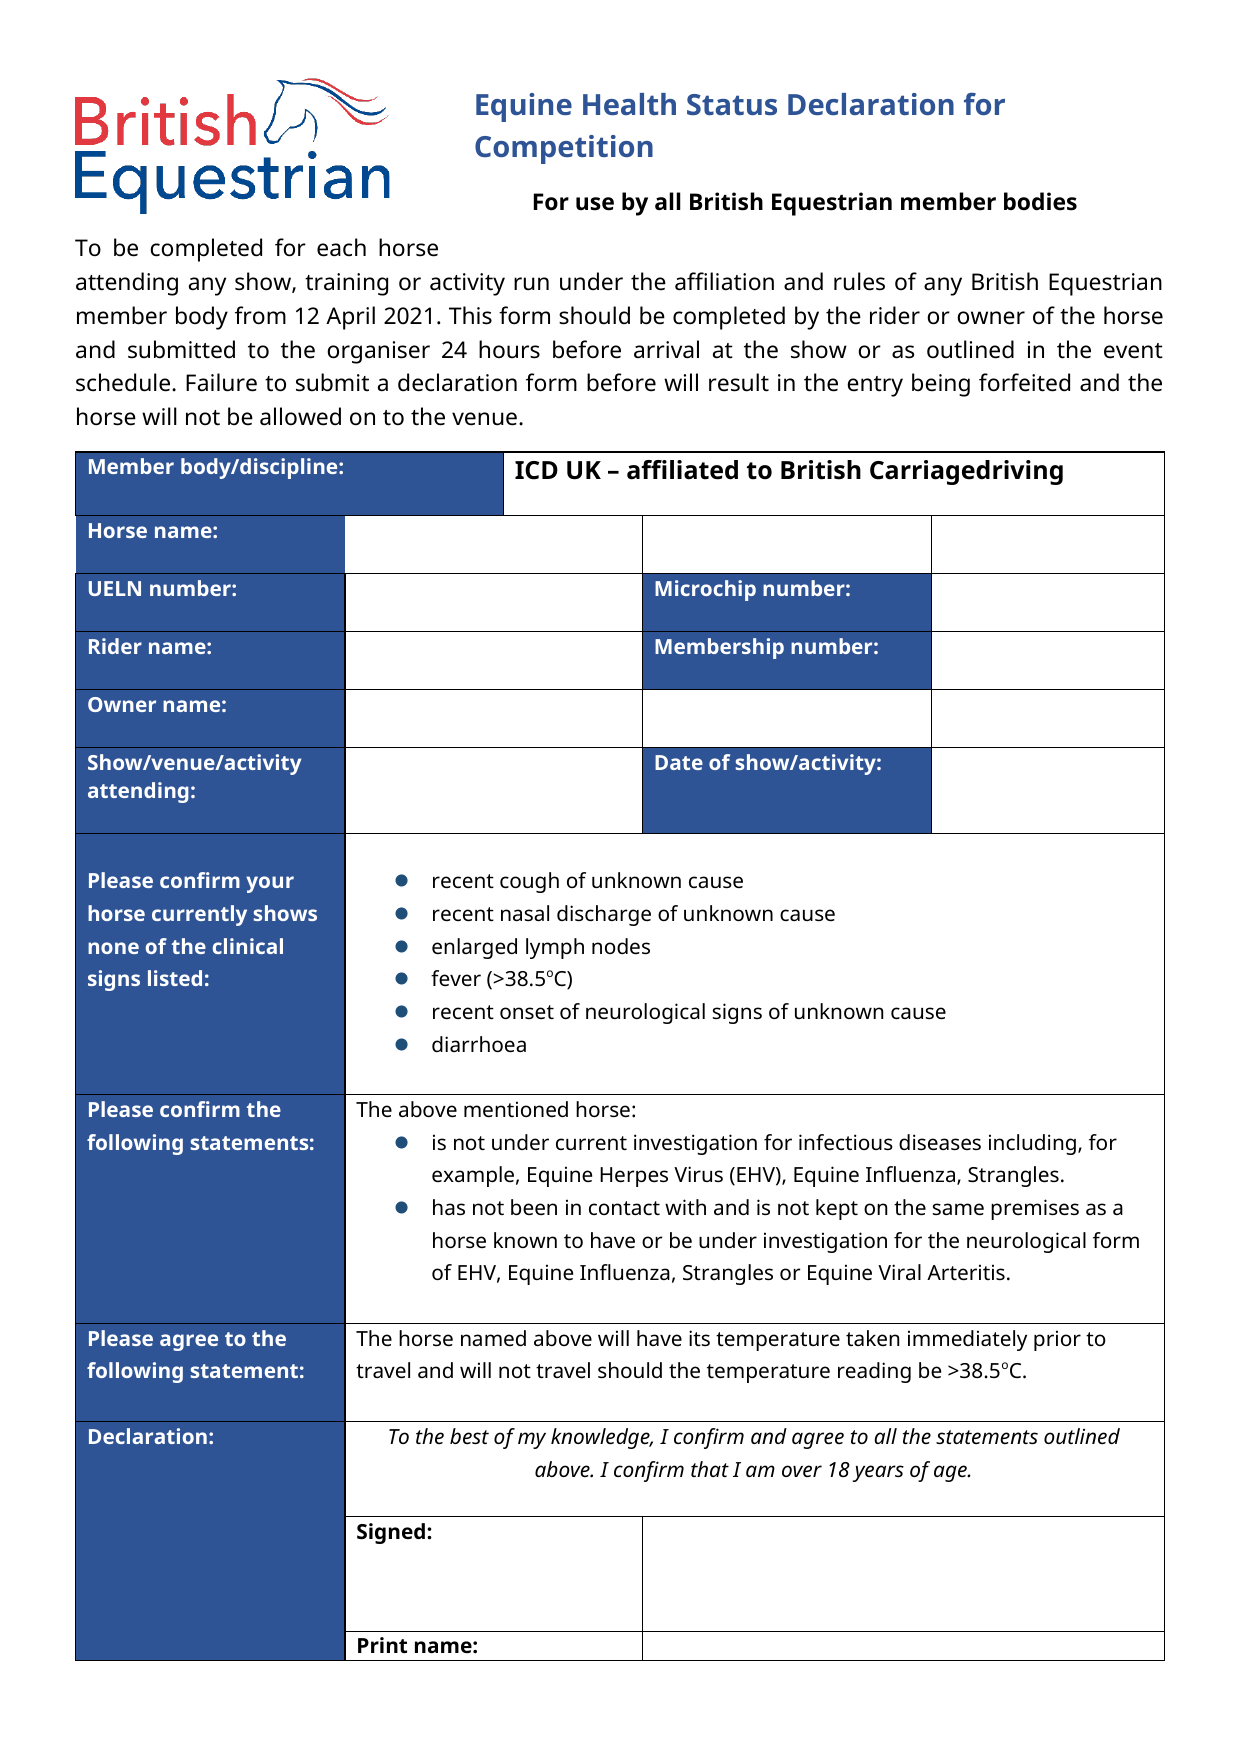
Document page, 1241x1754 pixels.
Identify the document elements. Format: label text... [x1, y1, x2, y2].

table_cell [932, 690, 1164, 747]
table_cell [932, 574, 1164, 631]
picture [75, 75, 390, 214]
table_cell To the best of my knowledge, I confirm and agree to all the statements outlined above. I confirm that I am over 18 years of age. [346, 1422, 1164, 1516]
table_cell Signed: [346, 1517, 642, 1631]
table_cell Microchip number: [643, 574, 931, 631]
table_cell [643, 516, 931, 573]
table_cell Membership number: [643, 632, 931, 689]
table_cell The horse named above will have its temperature taken immediately prior to travel and will not travel should the temperature reading be >38.5oC. [346, 1324, 1164, 1421]
table_cell [932, 632, 1164, 689]
table_cell Please confirm the following statements: [76, 1095, 344, 1323]
table_cell Owner name: [76, 690, 344, 747]
table_cell [346, 748, 642, 833]
table_cell The above mentioned horse: is not under current investigation for infectious diseases including, for example, Equine Herpes Virus (EHV), Equine Influenza, Strangles. has not been in contact with and is not kept on the same premises as a horse known to have or be under investigation for the neurological form of EHV, Equine Influenza, Strangles or Equine Viral Arteritis. [346, 1095, 1164, 1323]
table_cell [932, 516, 1164, 573]
table_cell Please agree to the following statement: [76, 1324, 344, 1421]
table_header ICD UK – affiliated to British Carriagedriving [504, 453, 1164, 515]
table_cell UELN number: [76, 574, 344, 631]
table_cell Please confirm your horse currently shows none of the clinical signs listed: [76, 834, 344, 1094]
table_cell [643, 1517, 1164, 1631]
table_cell [346, 574, 642, 631]
text To be completed for each horse attending any show, training or activity run under the affiliation and rules of any British Equestrian member body from 12 April 2021. This form should be completed by the rider or owner of the horse and submitted to the organiser 24 hours before arrival at the show or as outlined in the event schedule. Failure to submit a declaration form before will result in the entry being forfeited and the horse will not be allowed on to the venue. [75, 232, 1165, 432]
table_cell [643, 690, 931, 747]
table_cell [932, 748, 1164, 833]
table_cell Rider name: [76, 632, 344, 689]
table_cell Show/venue/activity attending: [76, 748, 344, 833]
table_cell [346, 632, 642, 689]
table_cell Horse name: [76, 516, 345, 573]
table_header Member body/discipline: [76, 453, 503, 515]
table_cell Date of show/activity: [643, 748, 931, 833]
table_cell Print name: [346, 1632, 642, 1660]
table_cell Declaration: [76, 1422, 344, 1660]
table_cell [345, 516, 642, 573]
table_cell [643, 1632, 1164, 1660]
table_cell recent cough of unknown cause recent nasal discharge of unknown cause enlarged lymph nodes fever (>38.5oC) recent onset of neurological signs of unknown cause diarrhoea [346, 834, 1164, 1094]
table_cell [346, 690, 642, 747]
